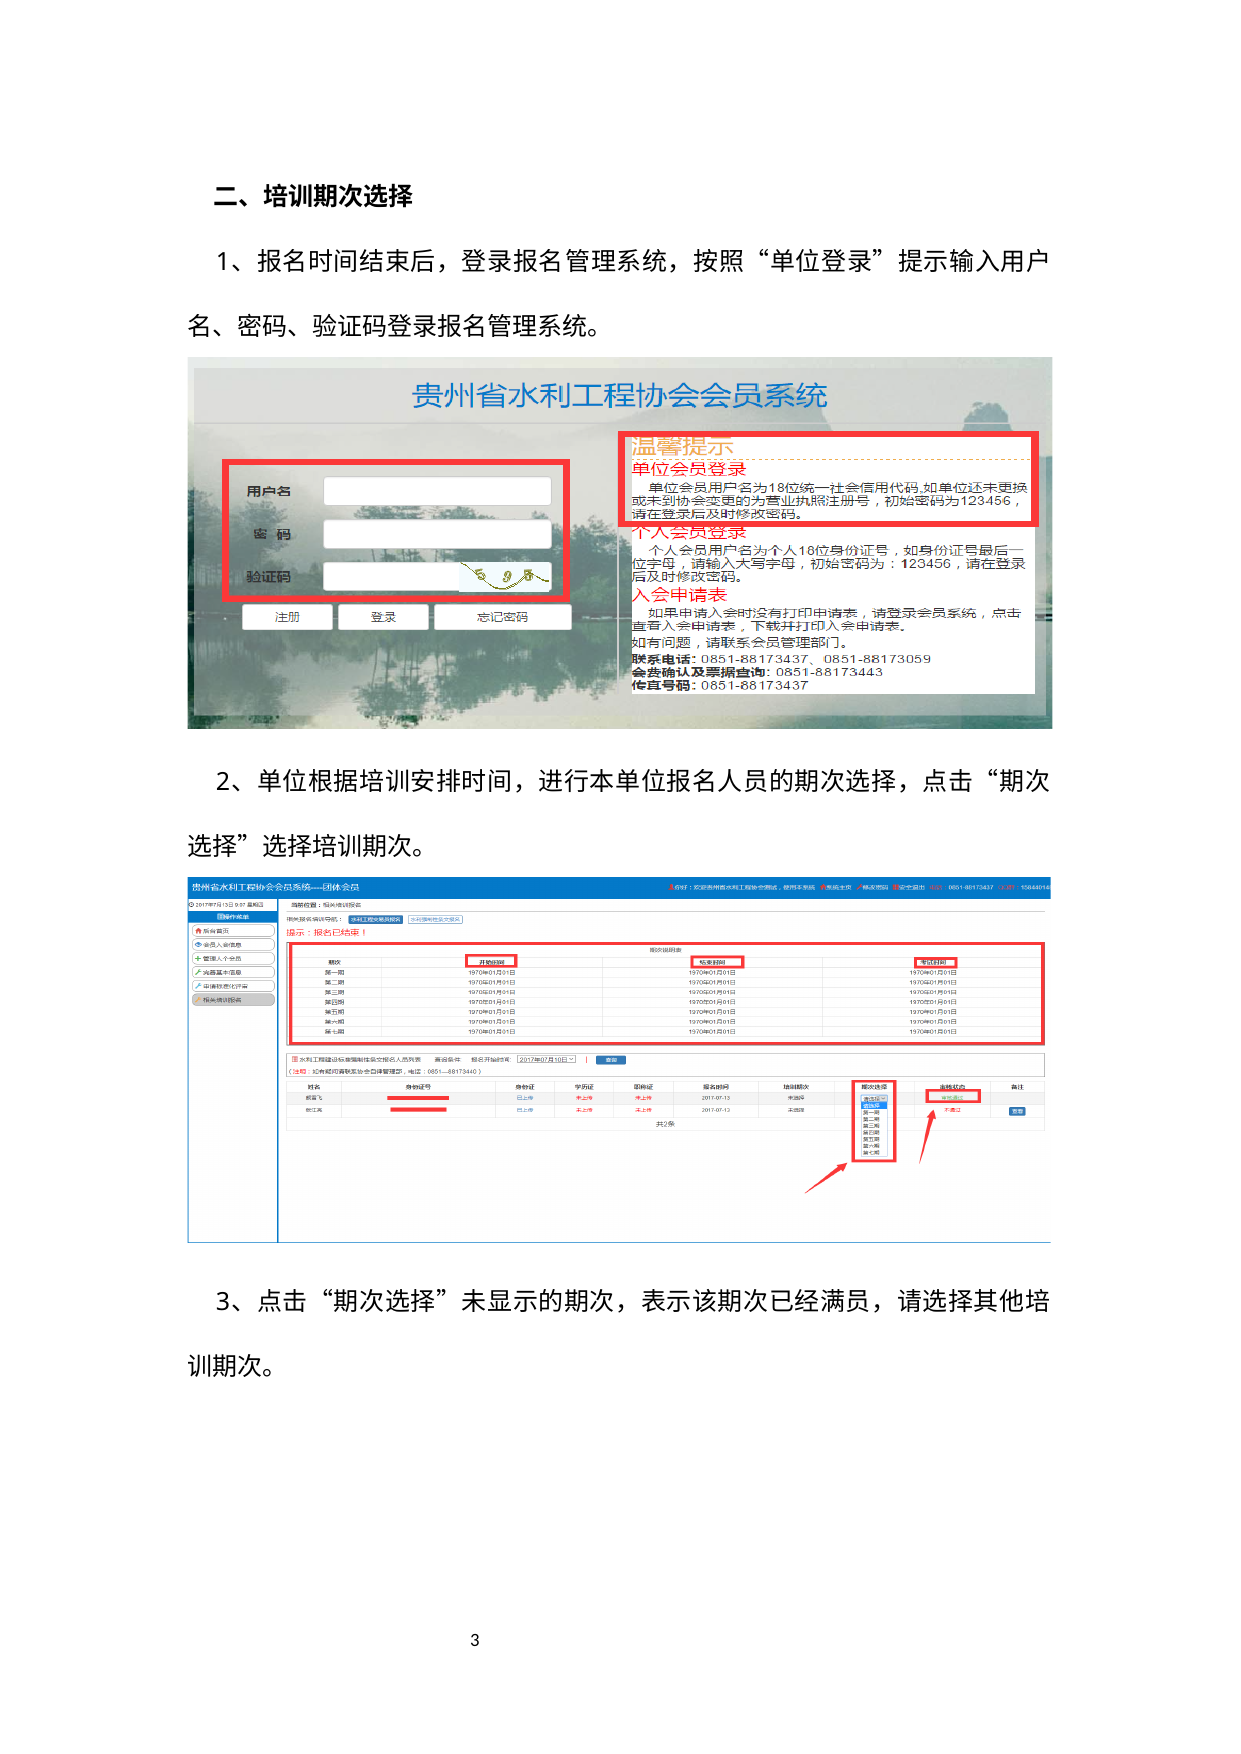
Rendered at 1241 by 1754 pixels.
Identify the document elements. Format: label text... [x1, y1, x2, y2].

list 二、培训期次选择 [187, 162, 1053, 227]
list 1、报名时间结束后，登录报名管理系统，按照“单位登录”提示输入用户名、密码、验证码登录报名管理系统。 [187, 227, 1053, 357]
list 2、单位根据培训安排时间，进行本单位报名人员的期次选择，点击“期次选择”选择培训期次。 [187, 747, 1053, 877]
picture [187, 877, 1051, 1243]
list 3、点击“期次选择”未显示的期次，表示该期次已经满员，请选择其他培训期次。 [187, 1267, 1053, 1397]
picture [187, 357, 1053, 729]
